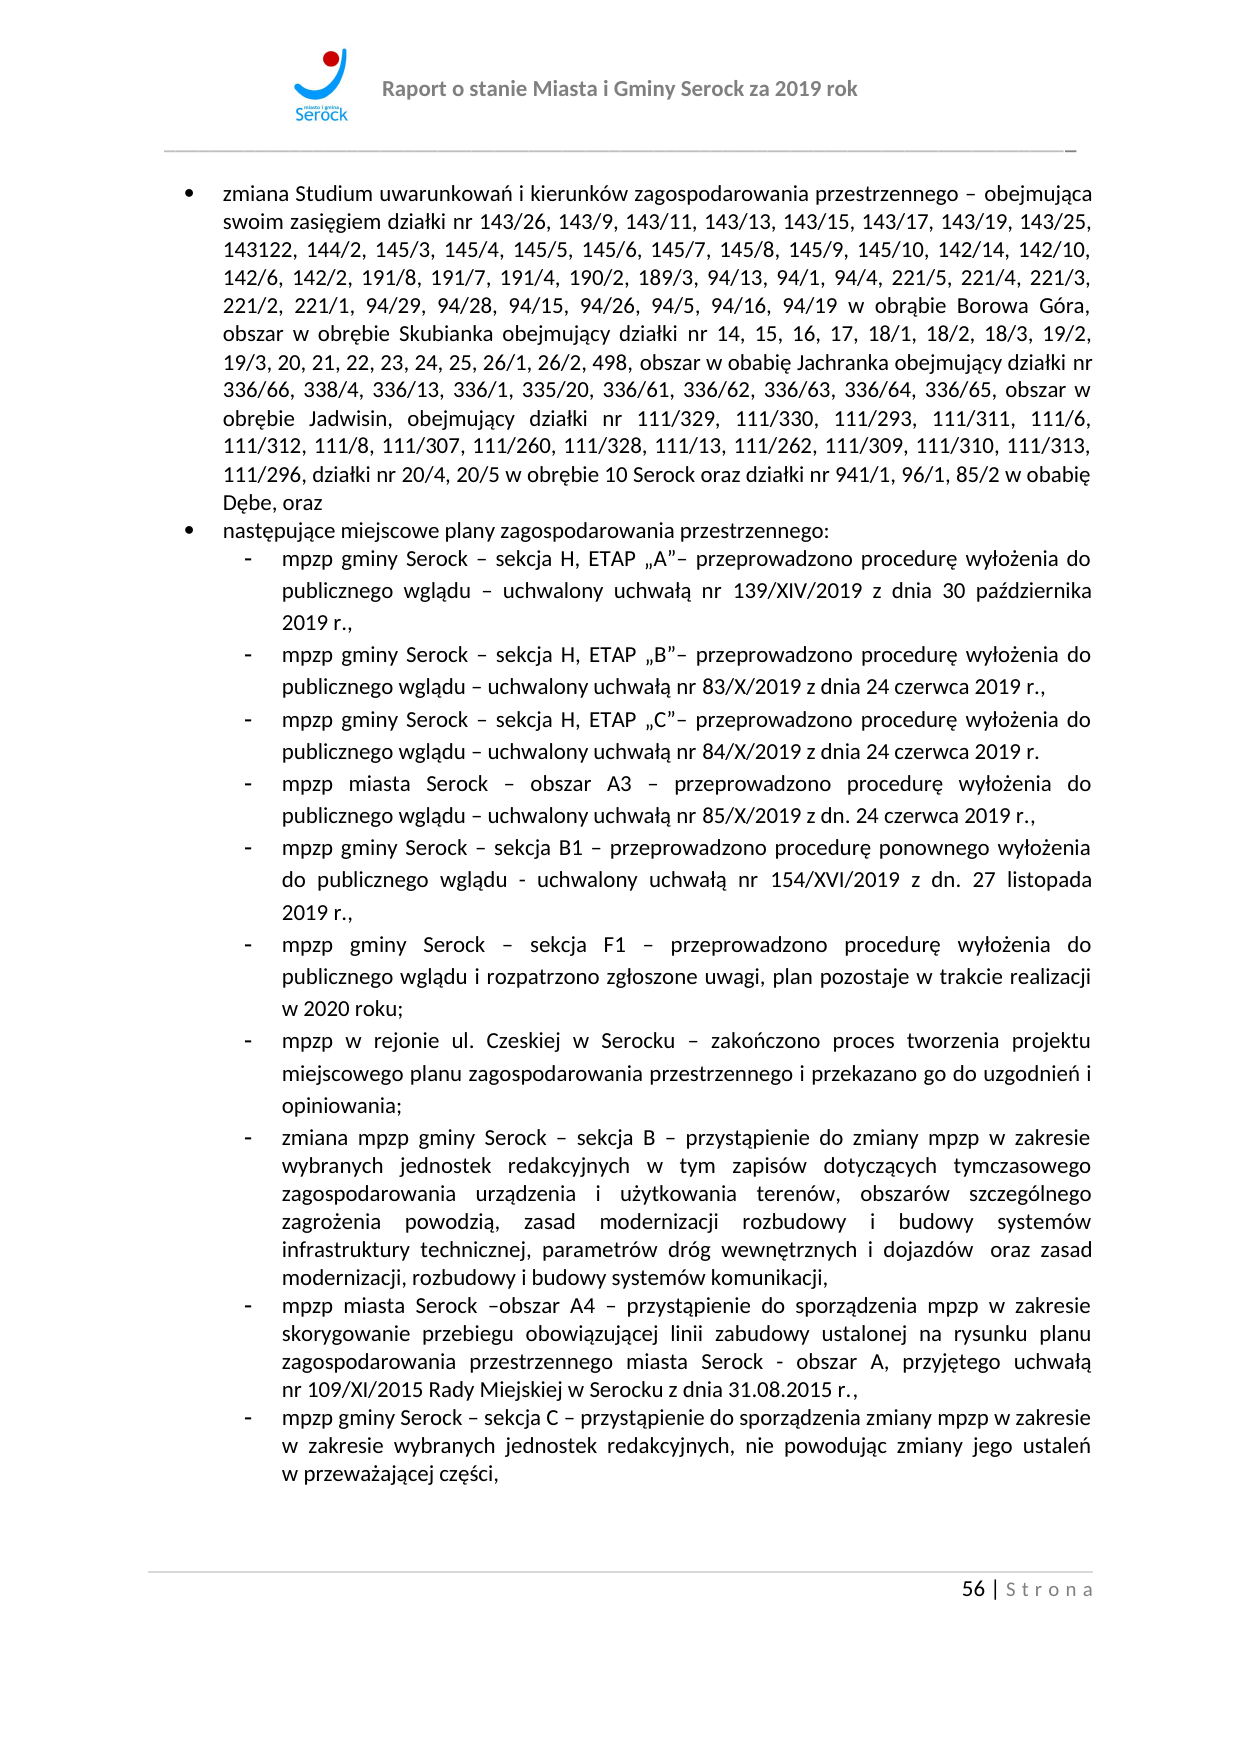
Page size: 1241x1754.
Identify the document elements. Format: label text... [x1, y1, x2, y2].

list mpzp miasta Serock – obszar A3 – przeprowadzono procedurę wyłożenia do publicznego wglądu – uchwalony uchwałą nr 85/X/2019 z dn. 24 czerwca 2019 r., [244, 769, 1093, 829]
list mpzp gminy Serock – sekcja H, ETAP „B”– przeprowadzono procedurę wyłożenia do publicznego wglądu – uchwalony uchwałą nr 83/X/2019 z dnia 24 czerwca 2019 r., [244, 640, 1093, 701]
picture [288, 43, 354, 126]
list mpzp gminy Serock – sekcja B1 – przeprowadzono procedurę ponownego wyłożenia do publicznego wglądu - uchwalony uchwałą nr 154/XVI/2019 z dn. 27 listopada 2019 r., [244, 833, 1093, 926]
list mpzp gminy Serock – sekcja F1 – przeprowadzono procedurę wyłożenia do publicznego wglądu i rozpatrzono zgłoszone uwagi, plan pozostaje w trakcie realizacji w 2020 roku; [244, 930, 1093, 1022]
list zmiana Studium uwarunkowań i kierunków zagospodarowania przestrzennego – obejmująca swoim zasięgiem działki nr 143/26, 143/9, 143/11, 143/13, 143/15, 143/17, 143/19, 143/25, 143122, 144/2, 145/3, 145/4, 145/5, 145/6, 145/7, 145/8, 145/9, 145/10, 142/14, 142/10, 142/6, 142/2, 191/8, 191/7, 191/4, 190/2, 189/3, 94/13, 94/1, 94/4, 221/5, 221/4, 221/3, 221/2, 221/1, 94/29, 94/28, 94/15, 94/26, 94/5, 94/16, 94/19 w obrąbie Borowa Góra, obszar w obrębie Skubianka obejmujący działki nr 14, 15, 16, 17, 18/1, 18/2, 18/3, 19/2, 19/3, 20, 21, 22, 23, 24, 25, 26/1, 26/2, 498, obszar w obabię Jachranka obejmujący działki nr 336/66, 338/4, 336/13, 336/1, 335/20, 336/61, 336/62, 336/63, 336/64, 336/65, obszar w obrębie Jadwisin, obejmujący działki nr 111/329, 111/330, 111/293, 111/311, 111/6, 111/312, 111/8, 111/307, 111/260, 111/328, 111/13, 111/262, 111/309, 111/310, 111/313, 111/296, działki nr 20/4, 20/5 w obrębie 10 Serock oraz działki nr 941/1, 96/1, 85/2 w obabię Dębe, oraz [185, 179, 1093, 516]
list mpzp gminy Serock – sekcja H, ETAP „C”– przeprowadzono procedurę wyłożenia do publicznego wglądu – uchwalony uchwałą nr 84/X/2019 z dnia 24 czerwca 2019 r. [244, 705, 1093, 765]
list mpzp w rejonie ul. Czeskiej w Serocku – zakończono proces tworzenia projektu miejscowego planu zagospodarowania przestrzennego i przekazano go do uzgodnień i opiniowania; [244, 1027, 1093, 1119]
list następujące miejscowe plany zagospodarowania przestrzennego: [185, 516, 1093, 544]
list mpzp gminy Serock – sekcja C – przystąpienie do sporządzenia zmiany mpzp w zakresie w zakresie wybranych jednostek redakcyjnych, nie powodując zmiany jego ustaleń w przeważającej części, [244, 1403, 1093, 1487]
list zmiana mpzp gminy Serock – sekcja B – przystąpienie do zmiany mpzp w zakresie wybranych jednostek redakcyjnych w tym zapisów dotyczących tymczasowego zagospodarowania urządzenia i użytkowania terenów, obszarów szczególnego zagrożenia powodzią, zasad modernizacji rozbudowy i budowy systemów infrastruktury technicznej, parametrów dróg wewnętrznych i dojazdów oraz zasad modernizacji, rozbudowy i budowy systemów komunikacji, [244, 1123, 1093, 1291]
list mpzp gminy Serock – sekcja H, ETAP „A”– przeprowadzono procedurę wyłożenia do publicznego wglądu – uchwalony uchwałą nr 139/XIV/2019 z dnia 30 października 2019 r., [244, 544, 1093, 636]
list mpzp miasta Serock –obszar A4 – przystąpienie do sporządzenia mpzp w zakresie skorygowanie przebiegu obowiązującej linii zabudowy ustalonej na rysunku planu zagospodarowania przestrzennego miasta Serock - obszar A, przyjętego uchwałą nr 109/XI/2015 Rady Miejskiej w Serocku z dnia 31.08.2015 r., [244, 1291, 1093, 1403]
